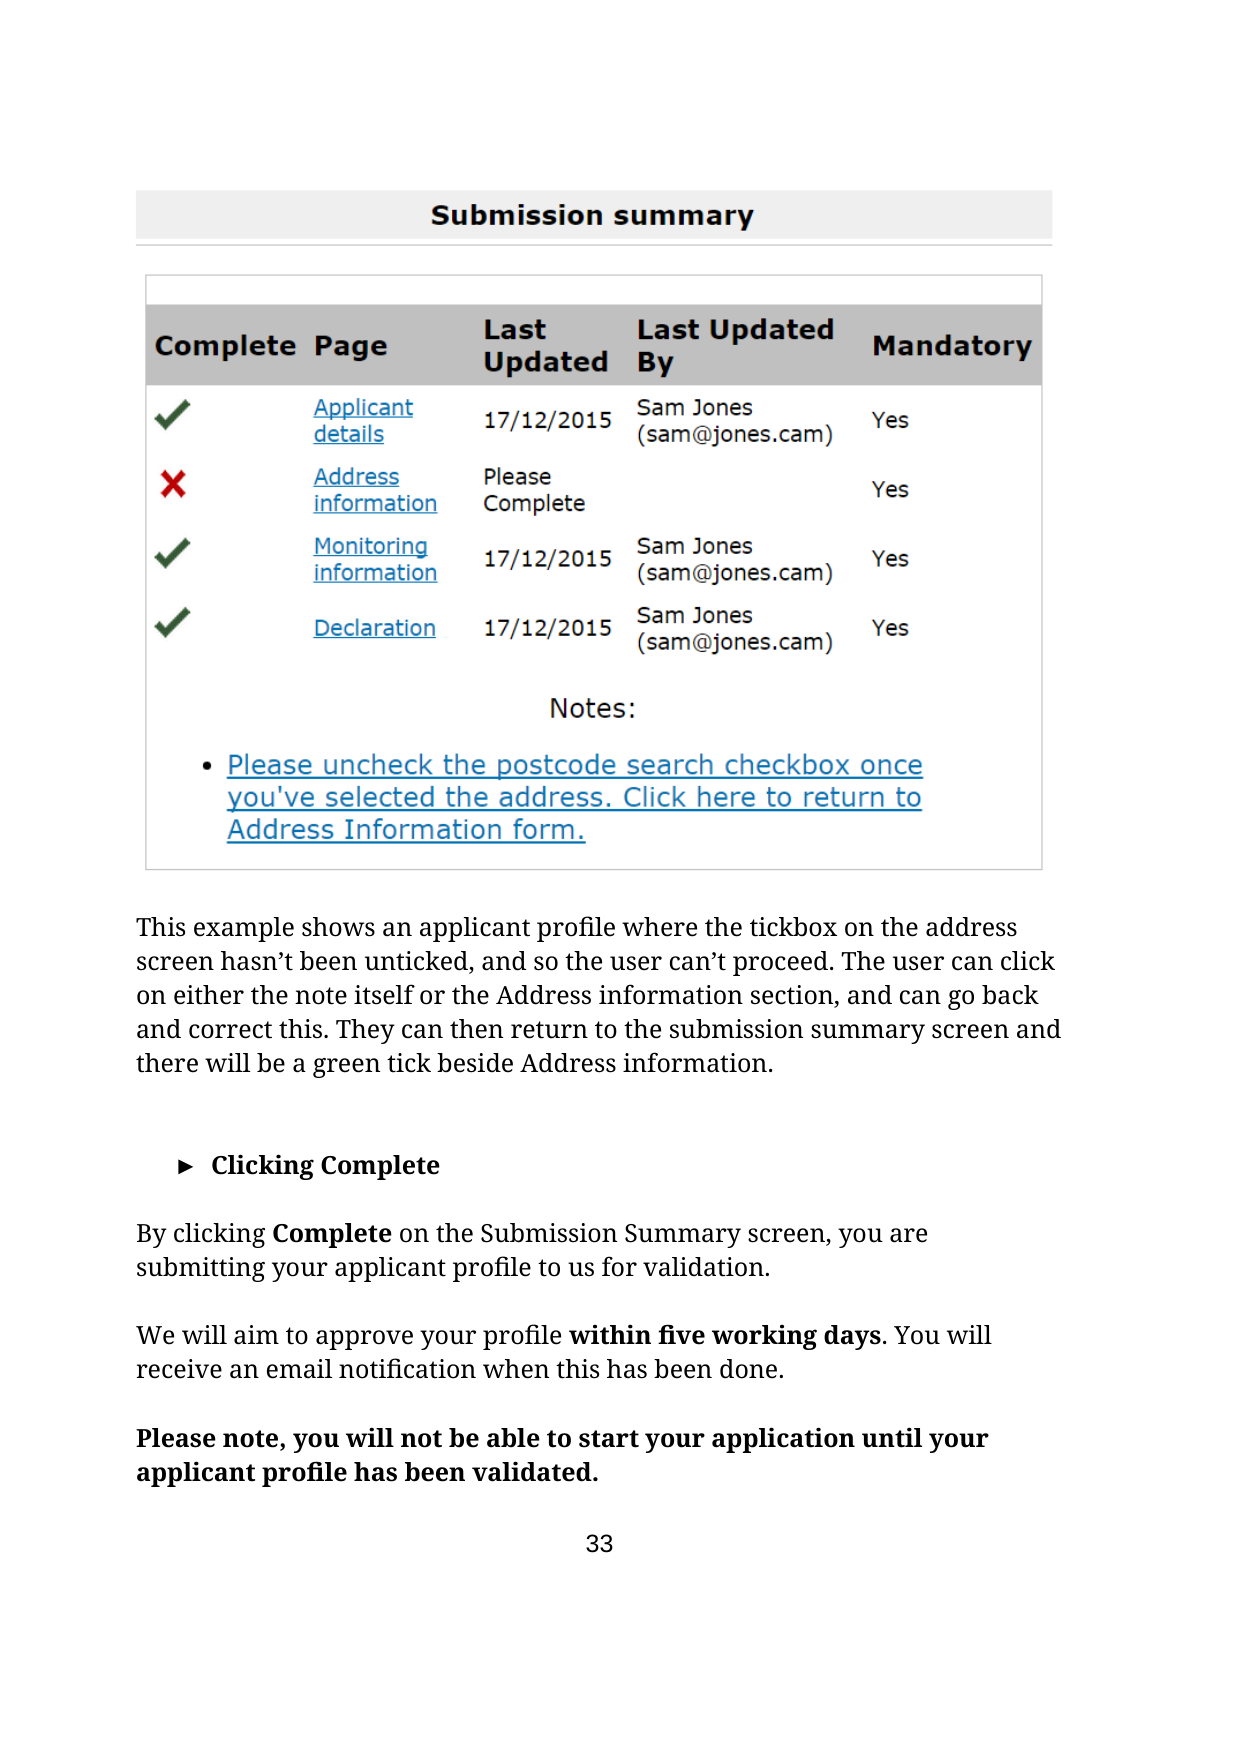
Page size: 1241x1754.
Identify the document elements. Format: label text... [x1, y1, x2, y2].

text We will aim to approve your profile within five working days. You will receive an email notification when this has been done. [136, 1318, 1063, 1386]
picture [135, 188, 1053, 876]
text This example shows an applicant profile where the tickbox on the address screen hasn’t been unticked, and so the user can’t proceed. The user can click on either the note itself or the Address information section, and can go back and correct this. They can then return to the submission summary screen and there will be a green tick beside Address information. [136, 909, 1063, 1079]
text By clicking Complete on the Submission Summary screen, you are submitting your applicant profile to us for validation. [136, 1216, 1063, 1284]
list Clicking Complete [173, 1148, 1063, 1182]
text Please note, you will not be able to start your application until your applicant profile has been validated. [136, 1420, 1063, 1488]
